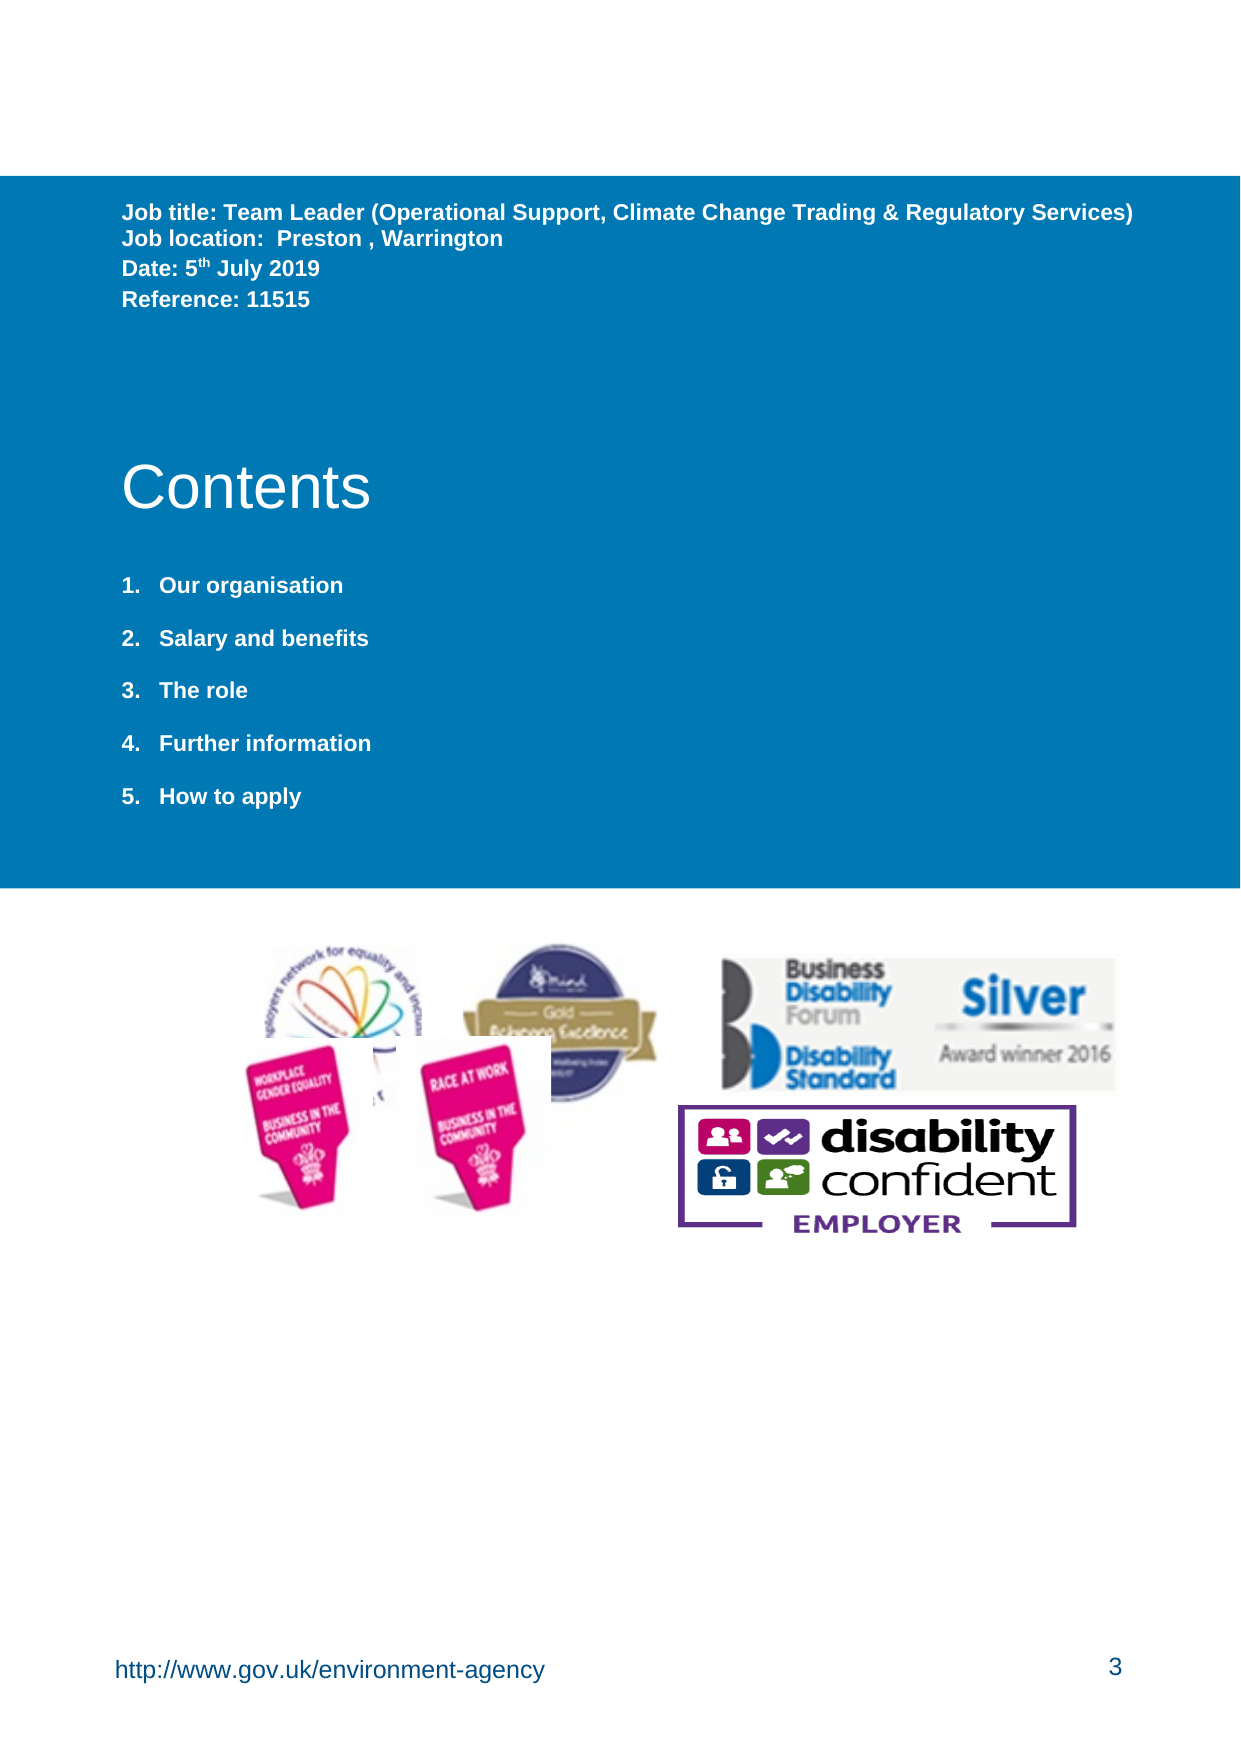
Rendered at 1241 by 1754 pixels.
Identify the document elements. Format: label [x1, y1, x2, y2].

picture [675, 1105, 1076, 1240]
picture [219, 912, 657, 1217]
picture [719, 954, 1118, 1095]
